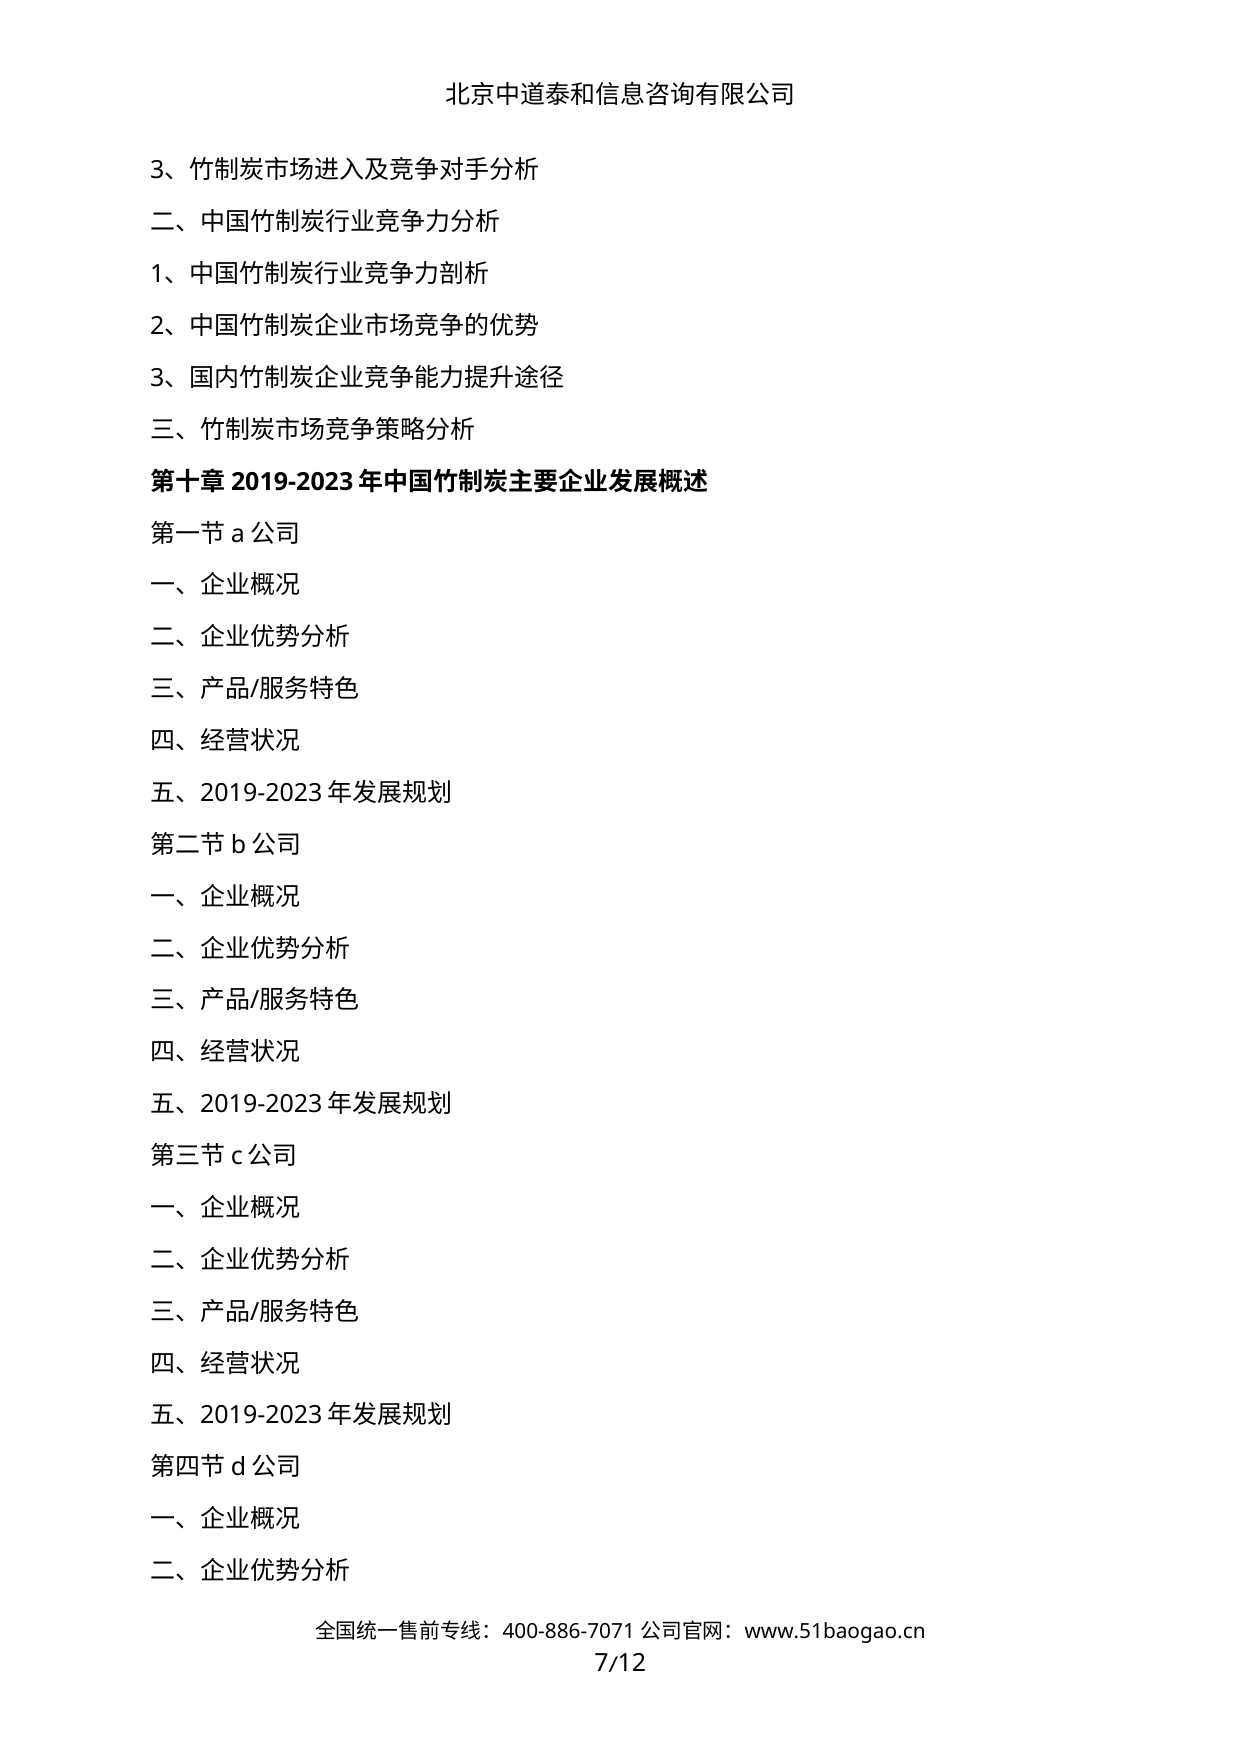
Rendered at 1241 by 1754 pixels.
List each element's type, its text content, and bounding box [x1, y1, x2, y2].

text 五、2019-2023年发展规划 [150, 772, 1090, 809]
text 一、企业概况 [150, 1499, 1090, 1535]
text 3、竹制炭市场进入及竞争对手分析 [150, 150, 1090, 186]
text 三、产品/服务特色 [150, 1291, 1090, 1327]
text 五、2019-2023年发展规划 [150, 1084, 1090, 1120]
text 3、国内竹制炭企业竞争能力提升途径 [150, 357, 1090, 394]
text 二、企业优势分析 [150, 928, 1090, 964]
text 二、企业优势分析 [150, 1551, 1090, 1587]
text 二、企业优势分析 [150, 617, 1090, 653]
text 四、经营状况 [150, 721, 1090, 757]
text 第一节 a公司 [150, 513, 1090, 549]
text 四、经营状况 [150, 1343, 1090, 1379]
text 第二节 b公司 [150, 824, 1090, 861]
text 一、企业概况 [150, 565, 1090, 601]
text 2、中国竹制炭企业市场竞争的优势 [150, 306, 1090, 342]
text 三、竹制炭市场竞争策略分析 [150, 409, 1090, 446]
text 三、产品/服务特色 [150, 669, 1090, 705]
text 第十章 2019-2023年中国竹制炭主要企业发展概述 [150, 461, 1090, 497]
text 三、产品/服务特色 [150, 980, 1090, 1016]
text 一、企业概况 [150, 1187, 1090, 1224]
text 第三节 c公司 [150, 1136, 1090, 1172]
text 五、2019-2023年发展规划 [150, 1395, 1090, 1431]
text 第四节 d公司 [150, 1447, 1090, 1483]
text 1、中国竹制炭行业竞争力剖析 [150, 254, 1090, 290]
text 二、中国竹制炭行业竞争力分析 [150, 202, 1090, 238]
text 四、经营状况 [150, 1032, 1090, 1068]
text 二、企业优势分析 [150, 1239, 1090, 1276]
text 一、企业概况 [150, 876, 1090, 912]
